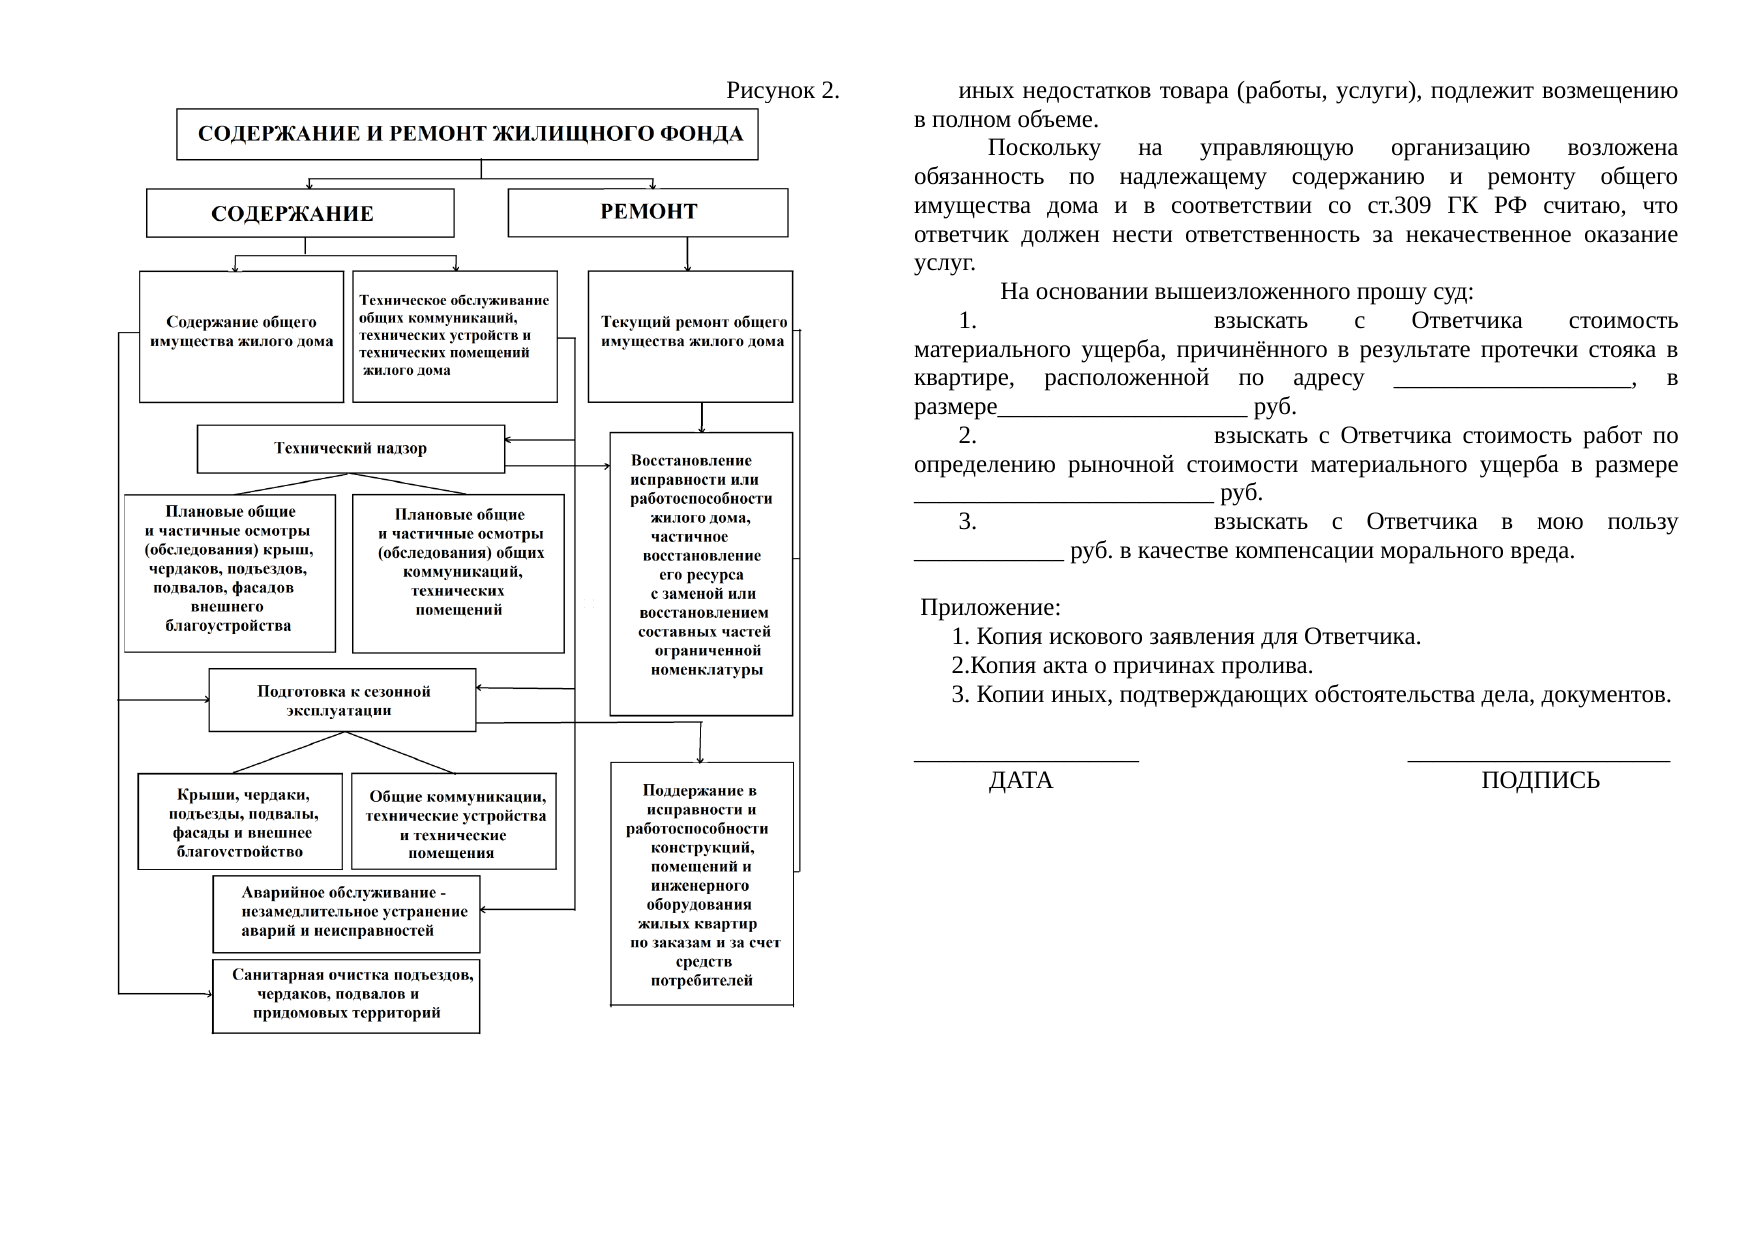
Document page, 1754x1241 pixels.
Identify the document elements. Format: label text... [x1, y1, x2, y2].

text ДАТА ПОДПИСЬ [914, 765, 1679, 794]
list взыскать с Ответчика стоимость материального ущерба, причинённого в результате протечки стояка в квартире, расположенной по адресу ___________________, в размере____________________ руб. [914, 305, 1679, 420]
text 2.Копия акта о причинах пролива. [951, 650, 1679, 679]
text __________________ _____________________ [914, 736, 1679, 765]
text На основании вышеизложенного прошу суд: [914, 276, 1679, 305]
text иных недостатков товара (работы, услуги), подлежит возмещению в полном объеме. [914, 75, 1679, 132]
list взыскать с Ответчика в мою пользу ____________ руб. в качестве компенсации морального вреда. [914, 506, 1679, 564]
text Рисунок 2. [75, 75, 840, 104]
text 3. Копии иных, подтверждающих обстоятельства дела, документов. [951, 679, 1679, 707]
list взыскать с Ответчика стоимость работ по определению рыночной стоимости материального ущерба в размере ________________________ руб. [914, 420, 1679, 506]
text 1. Копия искового заявления для Ответчика. [951, 621, 1679, 650]
picture [94, 103, 821, 1123]
text Поскольку на управляющую организацию возложена обязанность по надлежащему содержанию и ремонту общего имущества дома и в соответствии со ст.309 ГК РФ считаю, что ответчик должен нести ответственность за некачественное оказание услуг. [914, 132, 1679, 276]
text Приложение: [914, 592, 1679, 621]
